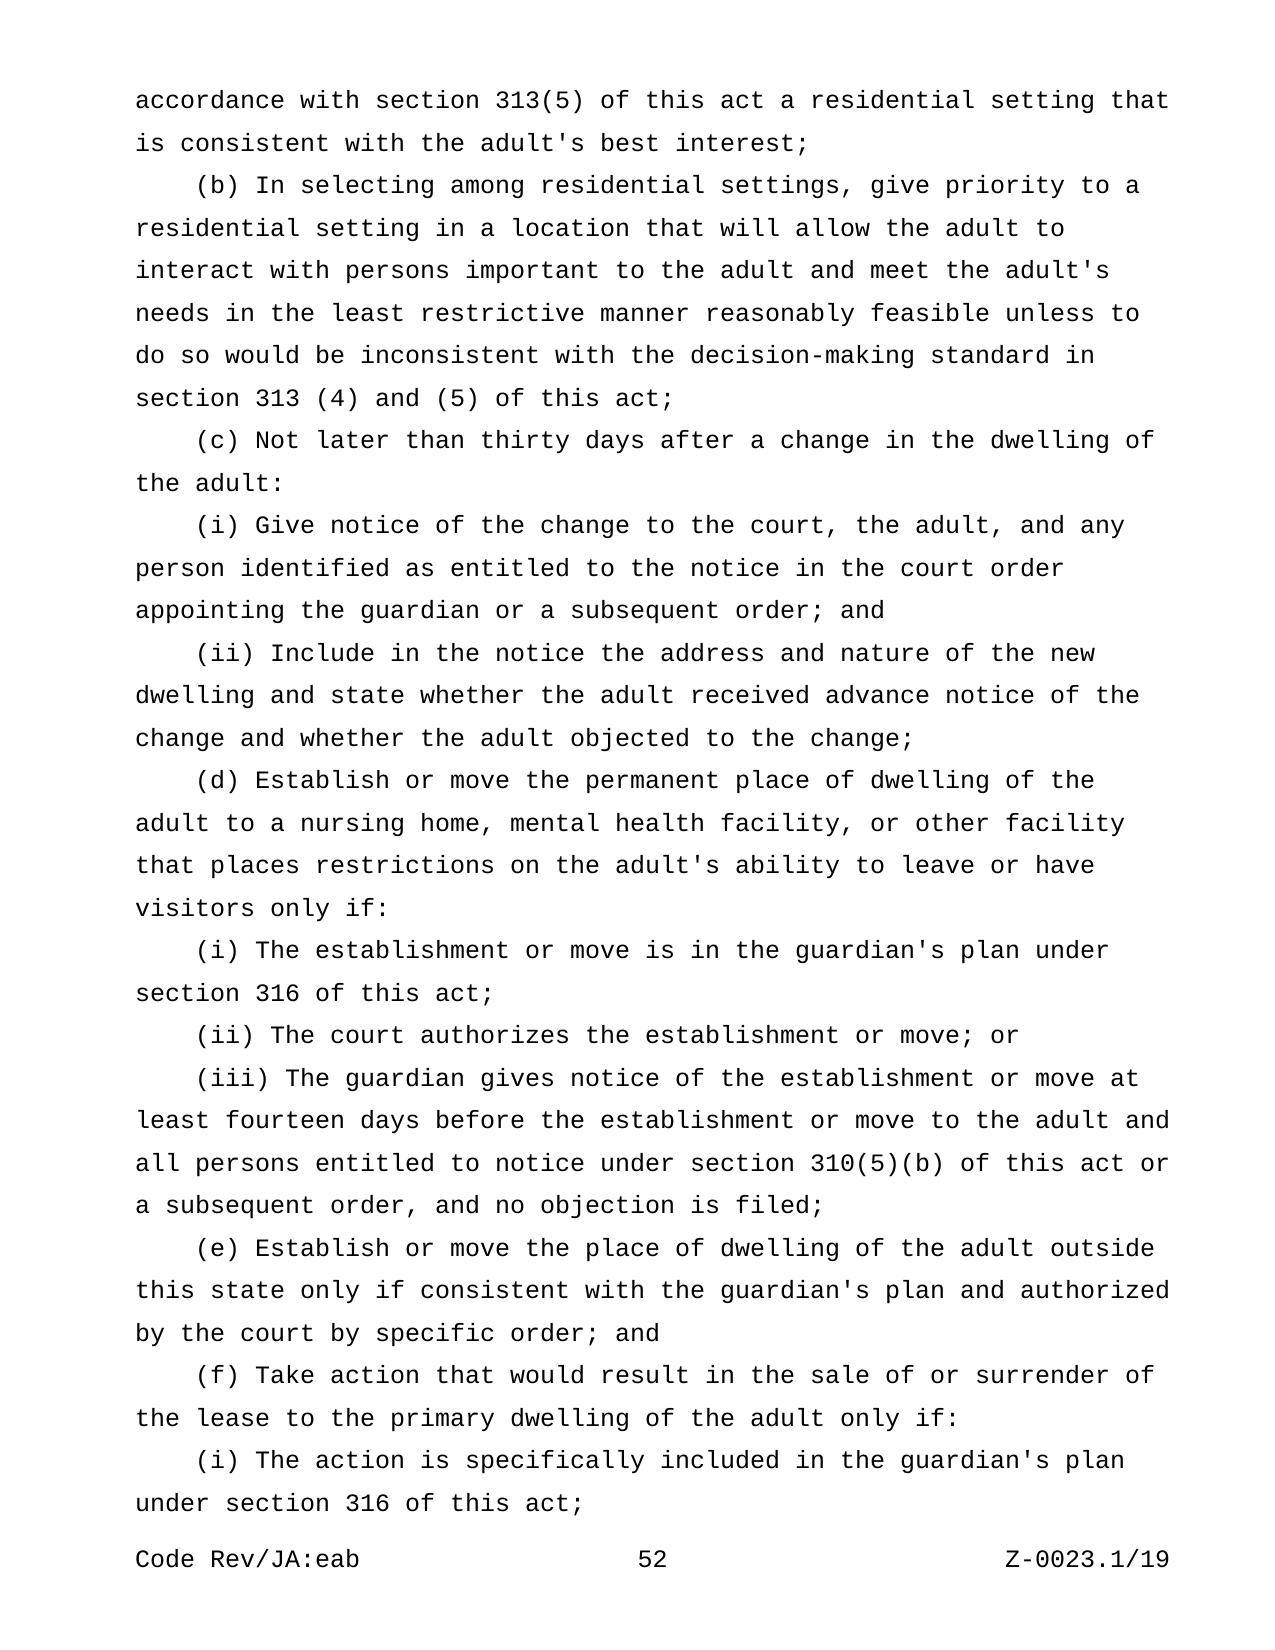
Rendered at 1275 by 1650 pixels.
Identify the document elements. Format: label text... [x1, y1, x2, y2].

text (i) Give notice of the change to the court, the adult, and any person identified as entitled to the notice in the court order appointing the guardian or a subsequent order; and [135, 500, 1170, 627]
text (ii) The court authorizes the establishment or move; or [135, 1010, 1170, 1052]
text (b) In selecting among residential settings, give priority to a residential setting in a location that will allow the adult to interact with persons important to the adult and meet the adult's needs in the least restrictive manner reasonably feasible unless to do so would be inconsistent with the decision-making standard in section 313 (4) and (5) of this act; [135, 160, 1170, 415]
text (i) The action is specifically included in the guardian's plan under section 316 of this act; [135, 1435, 1170, 1520]
text (c) Not later than thirty days after a change in the dwelling of the adult: [135, 415, 1170, 500]
text (i) The establishment or move is in the guardian's plan under section 316 of this act; [135, 925, 1170, 1010]
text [135, 75, 1170, 160]
text (iii) The guardian gives notice of the establishment or move at least fourteen days before the establishment or move to the adult and all persons entitled to notice under section 310(5)(b) of this act or a subsequent order, and no objection is filed; [135, 1052, 1170, 1222]
text (e) Establish or move the place of dwelling of the adult outside this state only if consistent with the guardian's plan and authorized by the court by specific order; and [135, 1222, 1170, 1350]
text (f) Take action that would result in the sale of or surrender of the lease to the primary dwelling of the adult only if: [135, 1350, 1170, 1435]
text (d) Establish or move the permanent place of dwelling of the adult to a nursing home, mental health facility, or other facility that places restrictions on the adult's ability to leave or have visitors only if: [135, 755, 1170, 925]
text (ii) Include in the notice the address and nature of the new dwelling and state whether the adult received advance notice of the change and whether the adult objected to the change; [135, 627, 1170, 755]
